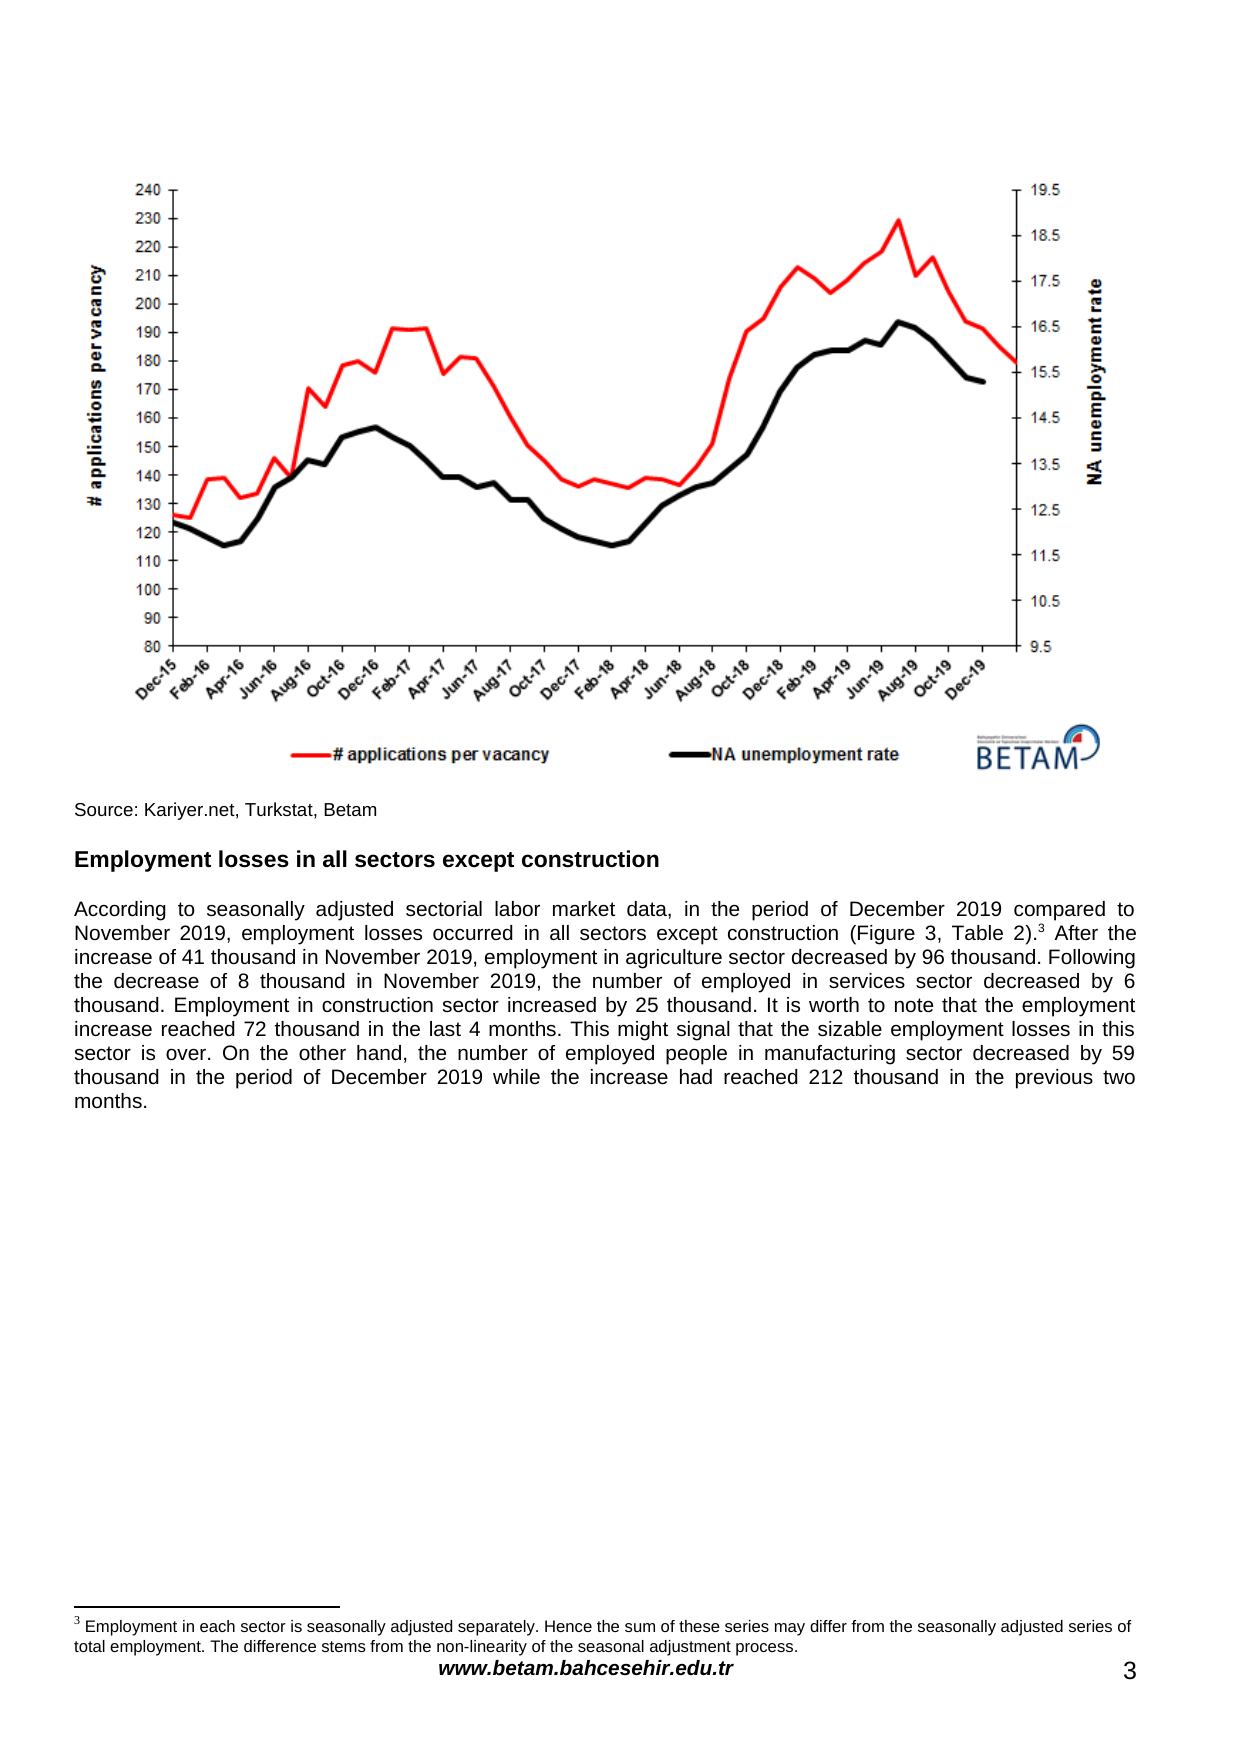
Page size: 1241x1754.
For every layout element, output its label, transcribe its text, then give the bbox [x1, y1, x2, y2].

text Source: Kariyer.net, Turkstat, Betam [74, 799, 1137, 820]
text Employment losses in all sectors except construction [74, 846, 1137, 873]
text According to seasonally adjusted sectorial labor market data, in the period of December 2019 compared to November 2019, employment losses occurred in all sectors except construction (Figure 3, Table 2). After the increase of 41 thousand in November 2019, employment in agriculture sector decreased by 96 thousand. Following the decrease of 8 thousand in November 2019, the number of employed in services sector decreased by 6 thousand. Employment in construction sector increased by 25 thousand. It is worth to note that the employment increase reached 72 thousand in the last 4 months. This might signal that the sizable employment losses in this sector is over. On the other hand, the number of employed people in manufacturing sector decreased by 59 thousand in the period of December 2019 while the increase had reached 212 thousand in the previous two months. [74, 897, 1137, 1112]
picture [73, 147, 1137, 799]
